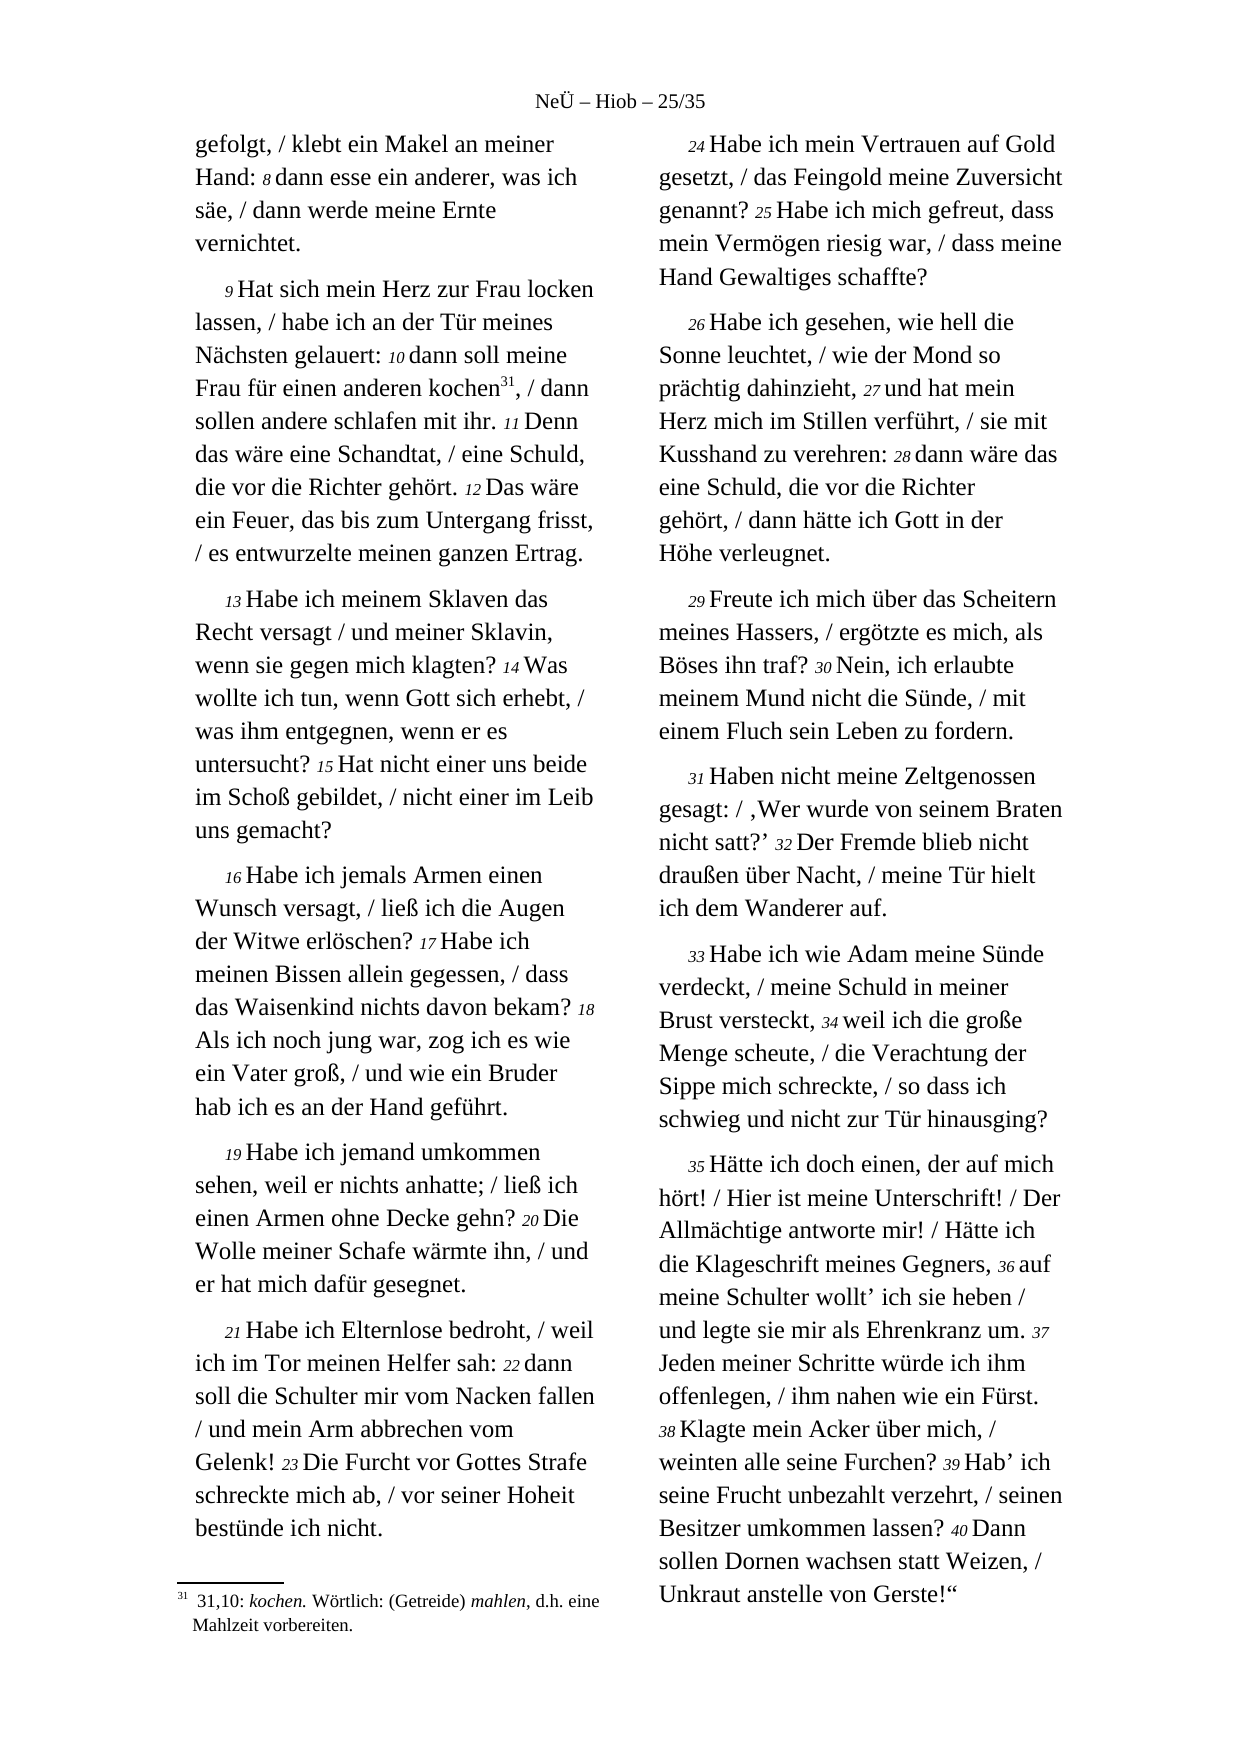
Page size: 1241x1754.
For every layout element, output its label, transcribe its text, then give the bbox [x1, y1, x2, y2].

text 21 Habe ich Elternlose bedroht, / weil ich im Tor meinen Helfer sah: 22 dann soll die Schulter mir vom Nacken fallen / und mein Arm abbrechen vom Gelenk! 23 Die Furcht vor Gottes Strafe schreckte mich ab, / vor seiner Hoheit bestünde ich nicht. [195, 1315, 599, 1542]
text 19 Habe ich jemand umkommen sehen, weil er nichts anhatte; / ließ ich einen Armen ohne Decke gehn? 20 Die Wolle meiner Schafe wärmte ihn, / und er hat mich dafür gesegnet. [195, 1137, 599, 1298]
text 33 Habe ich wie Adam meine Sünde verdeckt, / meine Schuld in meiner Brust versteckt, 34 weil ich die große Menge scheute, / die Verachtung der Sippe mich schreckte, / so dass ich schwieg und nicht zur Tür hinausging? [658, 939, 1063, 1133]
text 29 Freute ich mich über das Scheitern meines Hassers, / ergötzte es mich, als Böses ihn traf? 30 Nein, ich erlaubte meinem Mund nicht die Sünde, / mit einem Fluch sein Leben zu fordern. [658, 584, 1063, 744]
text 13 Habe ich meinem Sklaven das Recht versagt / und meiner Sklavin, wenn sie gegen mich klagten? 14 Was wollte ich tun, wenn Gott sich erhebt, / was ihm entgegnen, wenn er es untersucht? 15 Hat nicht einer uns beide im Schoß gebildet, / nicht einer im Leib uns gemacht? [195, 584, 599, 844]
text 16 Habe ich jemals Armen einen Wunsch versagt, / ließ ich die Augen der Witwe erlöschen? 17 Habe ich meinen Bissen allein gegessen, / dass das Waisenkind nichts davon bekam? 18 Als ich noch jung war, zog ich es wie ein Vater groß, / und wie ein Bruder hab ich es an der Hand geführt. [195, 860, 599, 1120]
text 35 Hätte ich doch einen, der auf mich hört! / Hier ist meine Unterschrift! / Der Allmächtige antworte mir! / Hätte ich die Klageschrift meines Gegners, 36 auf meine Schulter wollt’ ich sie heben / und legte sie mir als Ehrenkranz um. 37 Jeden meiner Schritte würde ich ihm offenlegen, / ihm nahen wie ein Fürst. 38 Klagte mein Acker über mich, / weinten alle seine Furchen? 39 Hab’ ich seine Frucht unbezahlt verzehrt, / seinen Besitzer umkommen lassen? 40 Dann sollen Dornen wachsen statt Weizen, / Unkraut anstelle von Gerste!“ [658, 1149, 1063, 1608]
text 9 Hat sich mein Herz zur Frau locken lassen, / habe ich an der Tür meines Nächsten gelauert: 10 dann soll meine Frau für einen anderen kochen, / dann sollen andere schlafen mit ihr. 11 Denn das wäre eine Schandtat, / eine Schuld, die vor die Richter gehört. 12 Das wäre ein Feuer, das bis zum Untergang frisst, / es entwurzelte meinen ganzen Ertrag. [195, 274, 599, 567]
text 24 Habe ich mein Vertrauen auf Gold gesetzt, / das Feingold meine Zuversicht genannt? 25 Habe ich mich gefreut, dass mein Vermögen riesig war, / dass meine Hand Gewaltiges schaffte? [658, 129, 1063, 290]
text 26 Habe ich gesehen, wie hell die Sonne leuchtet, / wie der Mond so prächtig dahinzieht, 27 und hat mein Herz mich im Stillen verführt, / sie mit Kusshand zu verehren: 28 dann wäre das eine Schuld, die vor die Richter gehört, / dann hätte ich Gott in der Höhe verleugnet. [658, 307, 1063, 567]
text 31 Haben nicht meine Zeltgenossen gesagt: / ‚Wer wurde von seinem Braten nicht satt?’ 32 Der Fremde blieb nicht draußen über Nacht, / meine Tür hielt ich dem Wanderer auf. [658, 761, 1063, 922]
